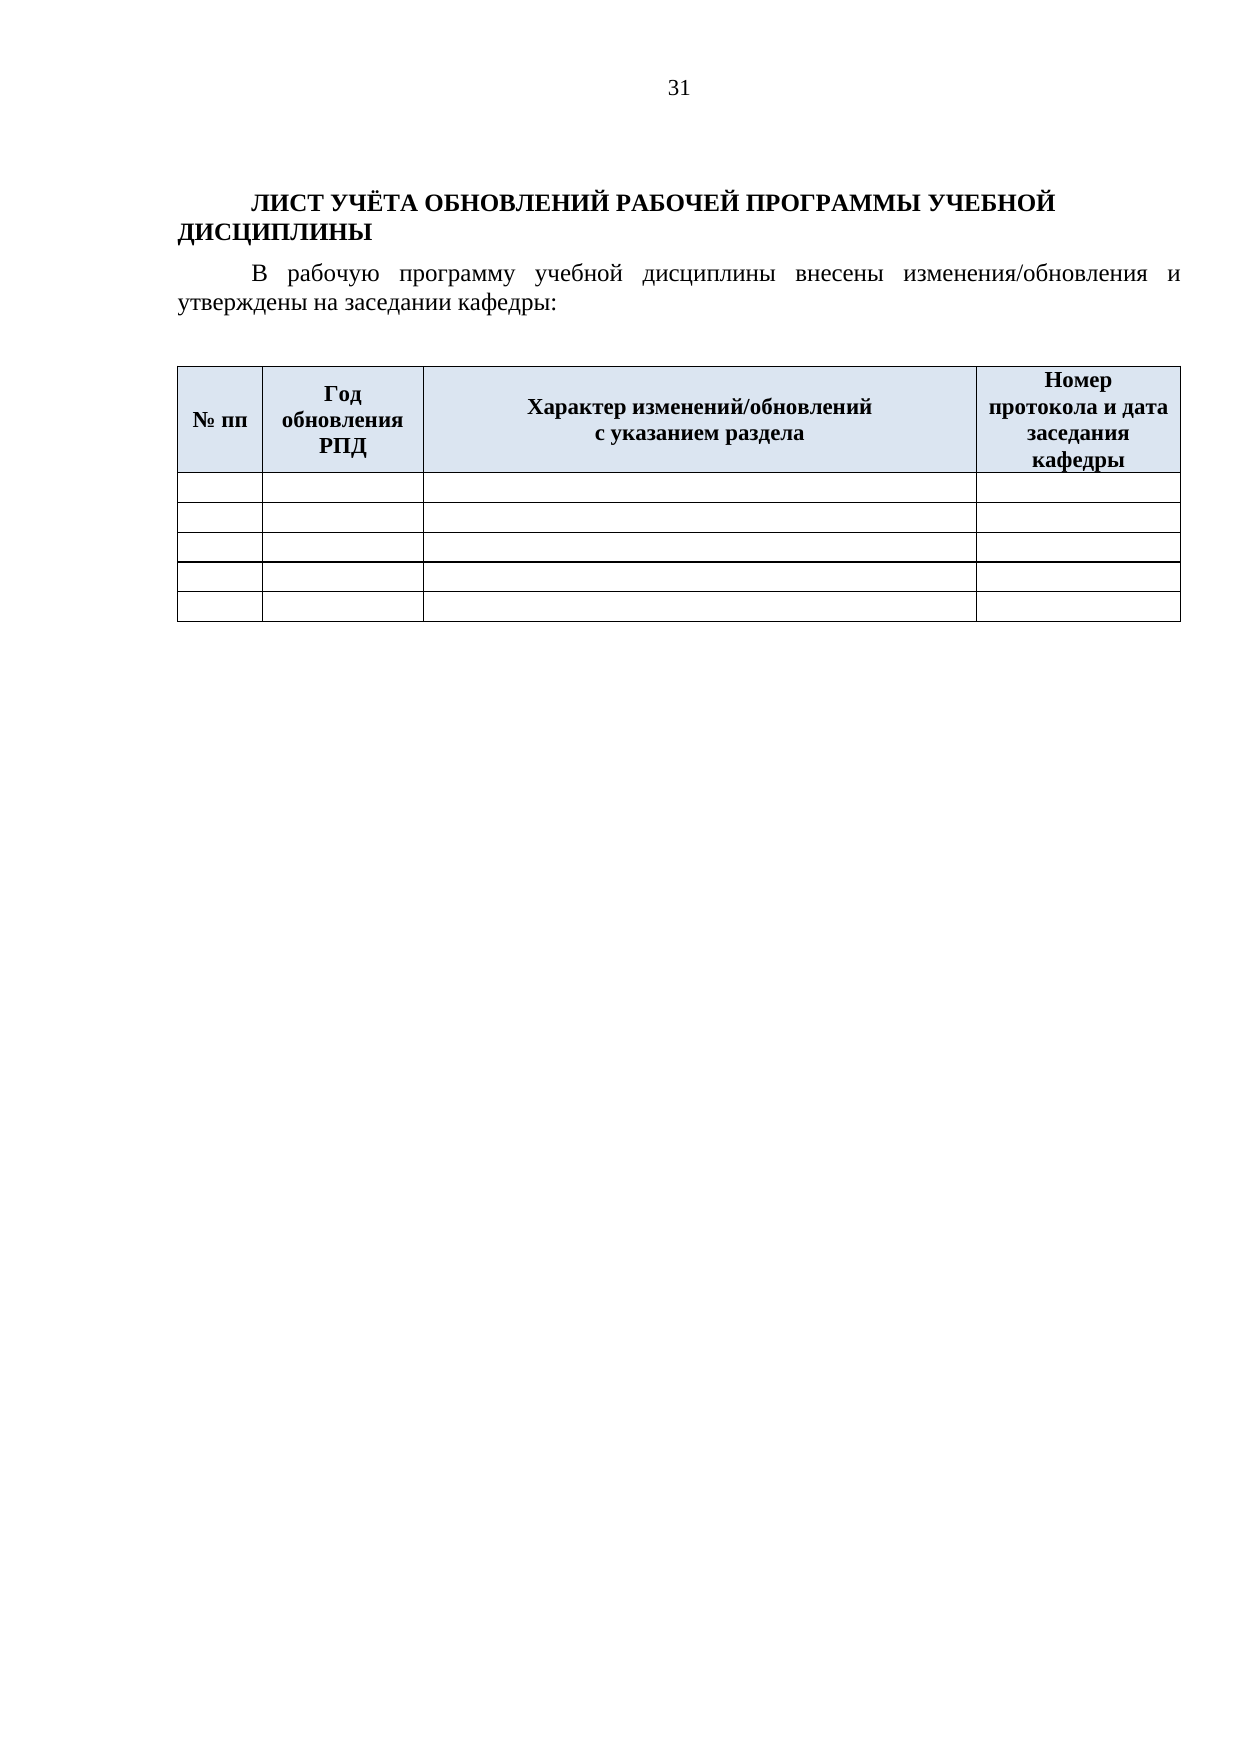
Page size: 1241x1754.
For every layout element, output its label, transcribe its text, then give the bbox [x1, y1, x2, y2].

table_cell [424, 533, 976, 561]
table_cell [263, 503, 423, 532]
table_cell [977, 503, 1180, 532]
table_cell [424, 563, 976, 591]
table_cell [263, 592, 423, 621]
table_cell [178, 533, 262, 561]
table_cell [424, 473, 976, 502]
table_cell [263, 563, 423, 591]
table_cell [263, 533, 423, 561]
table_cell [977, 473, 1180, 502]
table_cell [178, 592, 262, 621]
table_cell [977, 533, 1180, 561]
table_cell [178, 563, 262, 591]
table_header Год обновления РПД [263, 367, 423, 472]
table_cell [178, 473, 262, 502]
subtitle ЛИСТ УЧЁТА ОБНОВЛЕНИЙ РАБОЧЕЙ ПРОГРАММЫ УЧЕБНОЙ ДИСЦИПЛИНЫ [177, 188, 1181, 246]
table_header Характер изменений/обновлений с указанием раздела [424, 367, 976, 472]
table_cell [263, 473, 423, 502]
table_cell [178, 503, 262, 532]
table_cell [977, 592, 1180, 621]
table_header Номер протокола и дата заседания кафедры [977, 367, 1180, 472]
table_cell [977, 563, 1180, 591]
table_cell [424, 592, 976, 621]
text В рабочую программу учебной дисциплины внесены изменения/обновления и утверждены на заседании кафедры: [177, 258, 1181, 316]
table_cell [424, 503, 976, 532]
table_header № пп [178, 367, 262, 472]
